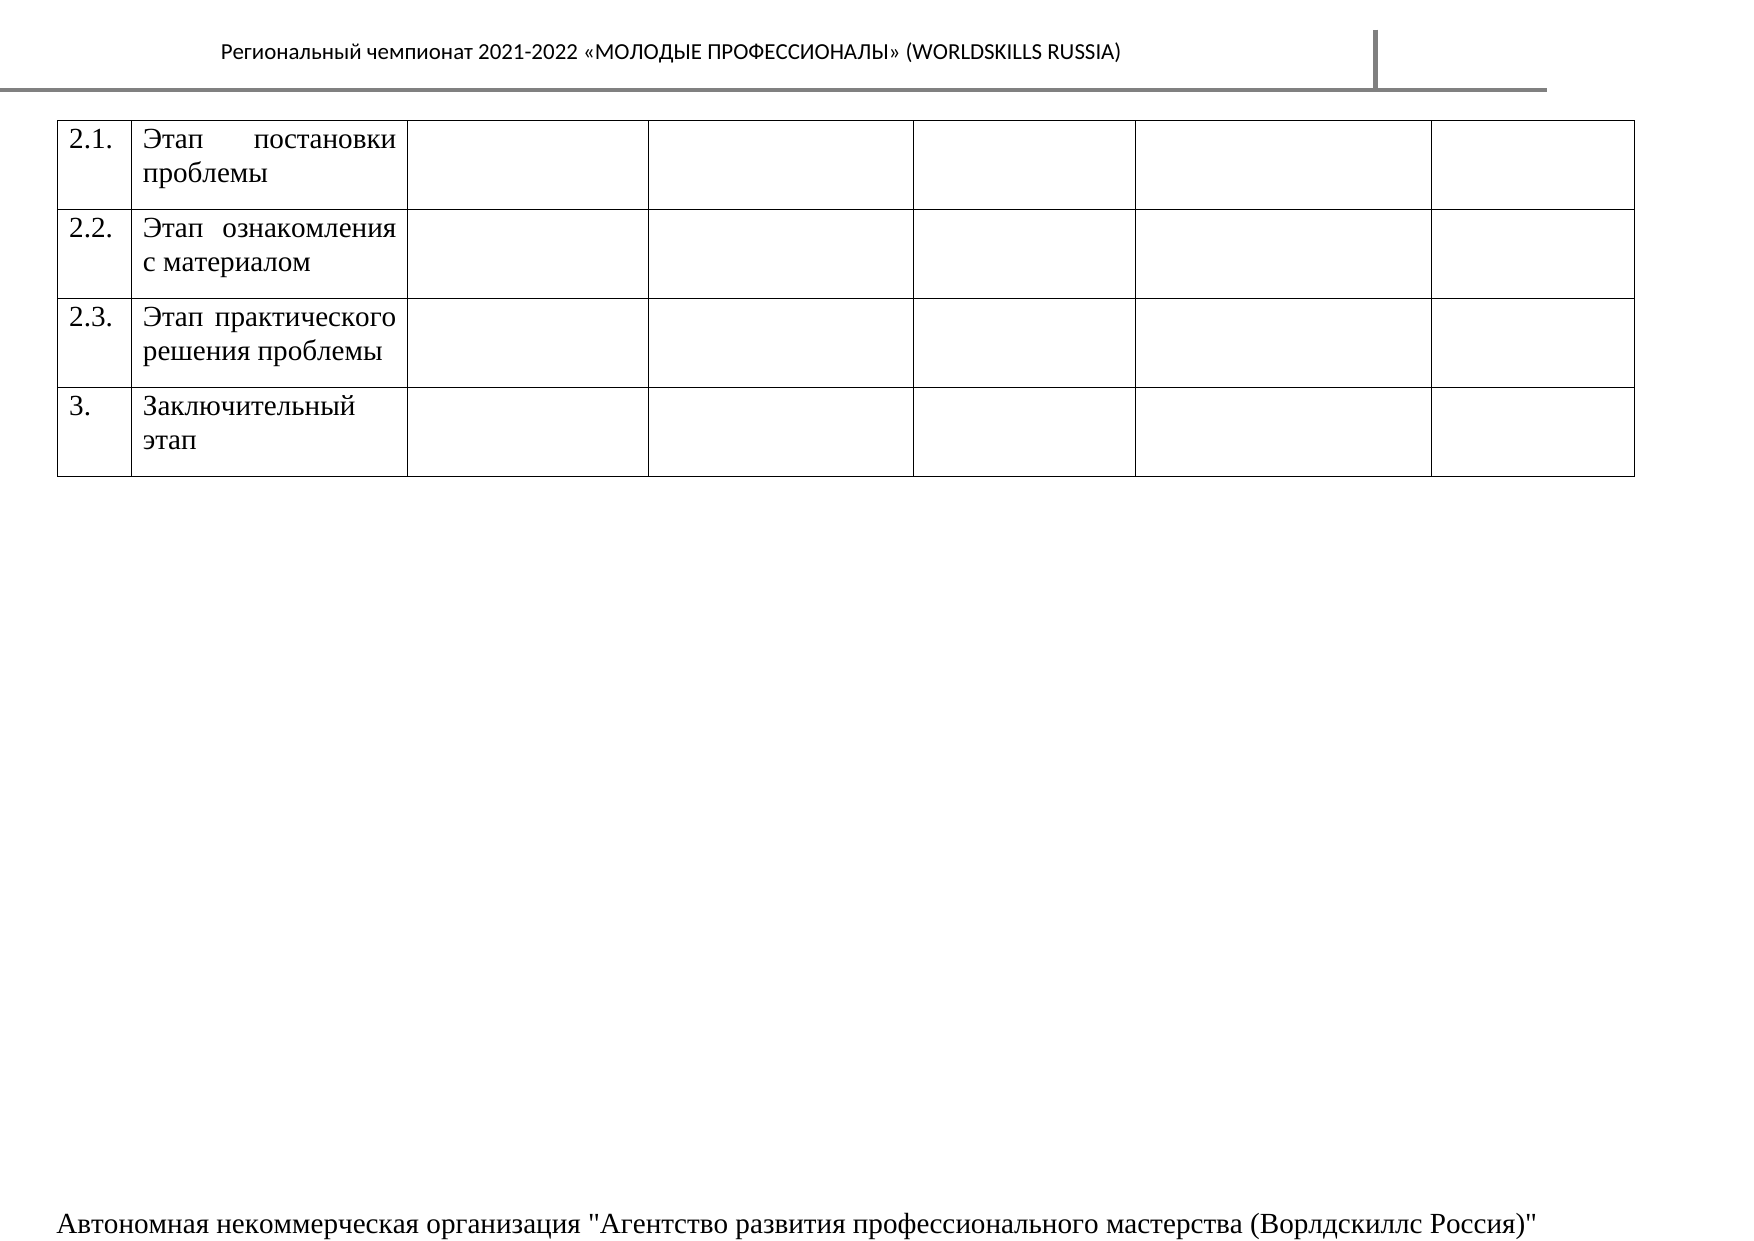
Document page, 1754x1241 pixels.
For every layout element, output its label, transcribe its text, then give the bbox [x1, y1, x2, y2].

table_cell [914, 210, 1135, 298]
table_cell [649, 210, 913, 298]
table_cell [649, 121, 913, 209]
table_cell [649, 388, 913, 476]
table_cell [649, 299, 913, 387]
table_cell [914, 121, 1135, 209]
table_cell [1136, 121, 1431, 209]
table_cell [1432, 388, 1634, 476]
table_cell 2.2. [58, 210, 131, 298]
table_cell 2.3. [58, 299, 131, 387]
table_cell [1432, 299, 1634, 387]
table_cell Этап постановки проблемы [132, 121, 407, 209]
table_cell [408, 299, 648, 387]
table_cell 3. [58, 388, 131, 476]
table_cell [1136, 388, 1431, 476]
table_cell [1136, 299, 1431, 387]
table_cell [408, 121, 648, 209]
table_cell [914, 299, 1135, 387]
table_cell [408, 210, 648, 298]
table_cell [914, 388, 1135, 476]
table_cell [408, 388, 648, 476]
table_cell [1432, 210, 1634, 298]
table_cell 2.1. [58, 121, 131, 209]
table_cell [1432, 121, 1634, 209]
table_cell [1136, 210, 1431, 298]
table_cell Этап ознакомления с материалом [132, 210, 407, 298]
table_cell Заключительный этап [132, 388, 407, 476]
table_cell Этап практического решения проблемы [132, 299, 407, 387]
